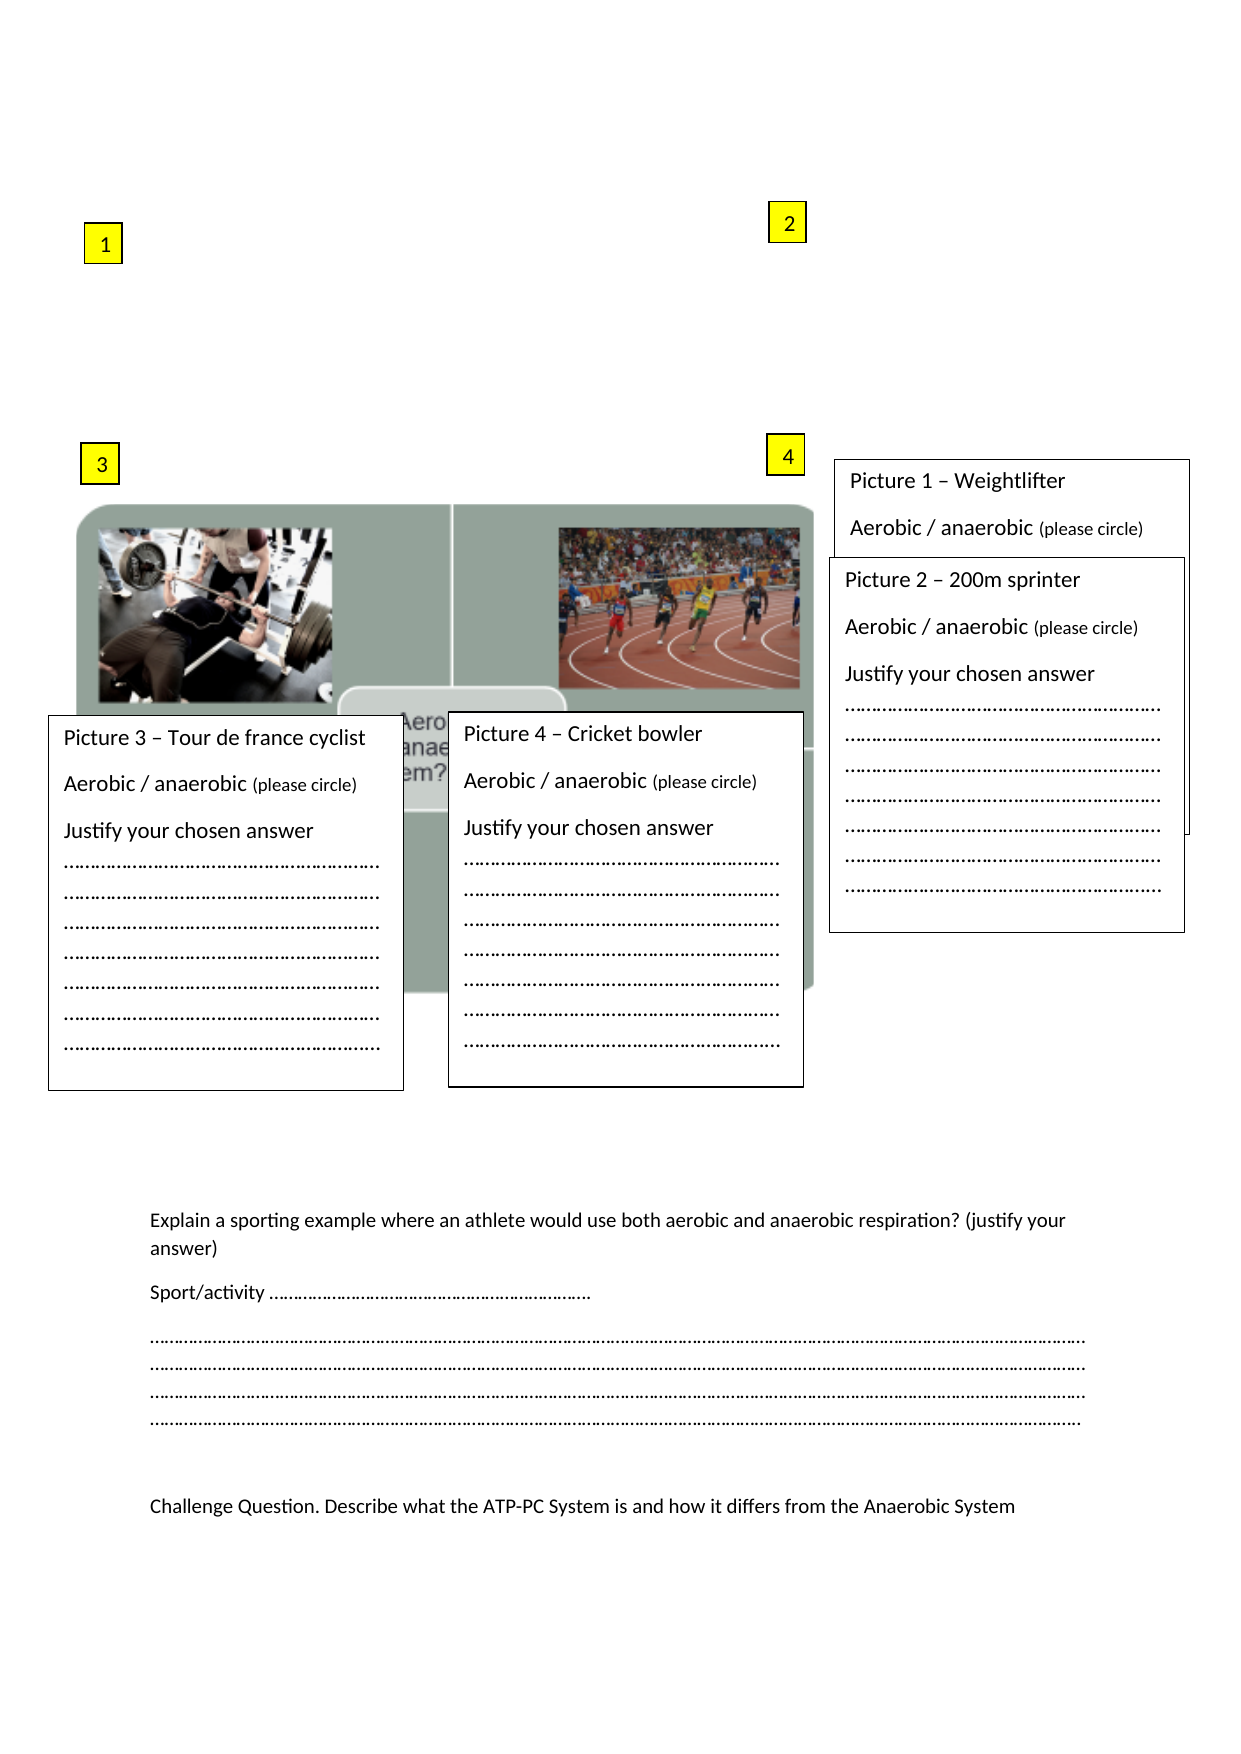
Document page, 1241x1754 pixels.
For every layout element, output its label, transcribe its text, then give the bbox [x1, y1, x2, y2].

picture [76, 504, 814, 996]
text Explain a sporting example where an athlete would use both aerobic and anaerobic respiration? (justify your answer) [150, 1207, 1090, 1260]
text ………………………………………………………………………………………………………………………………………………………………………………………………………………………………………………………………………………………………………………………………………………………………………………………………………………………………………………………………………………………………………………………………………………………………………………………………………………………………………………………………………………………………………………….. [150, 1323, 1090, 1431]
text Sport/activity …………………………………………………………. [150, 1279, 1090, 1304]
text Challenge Question. Describe what the ATP-PC System is and how it differs from the Anaerobic System [150, 1493, 1090, 1519]
